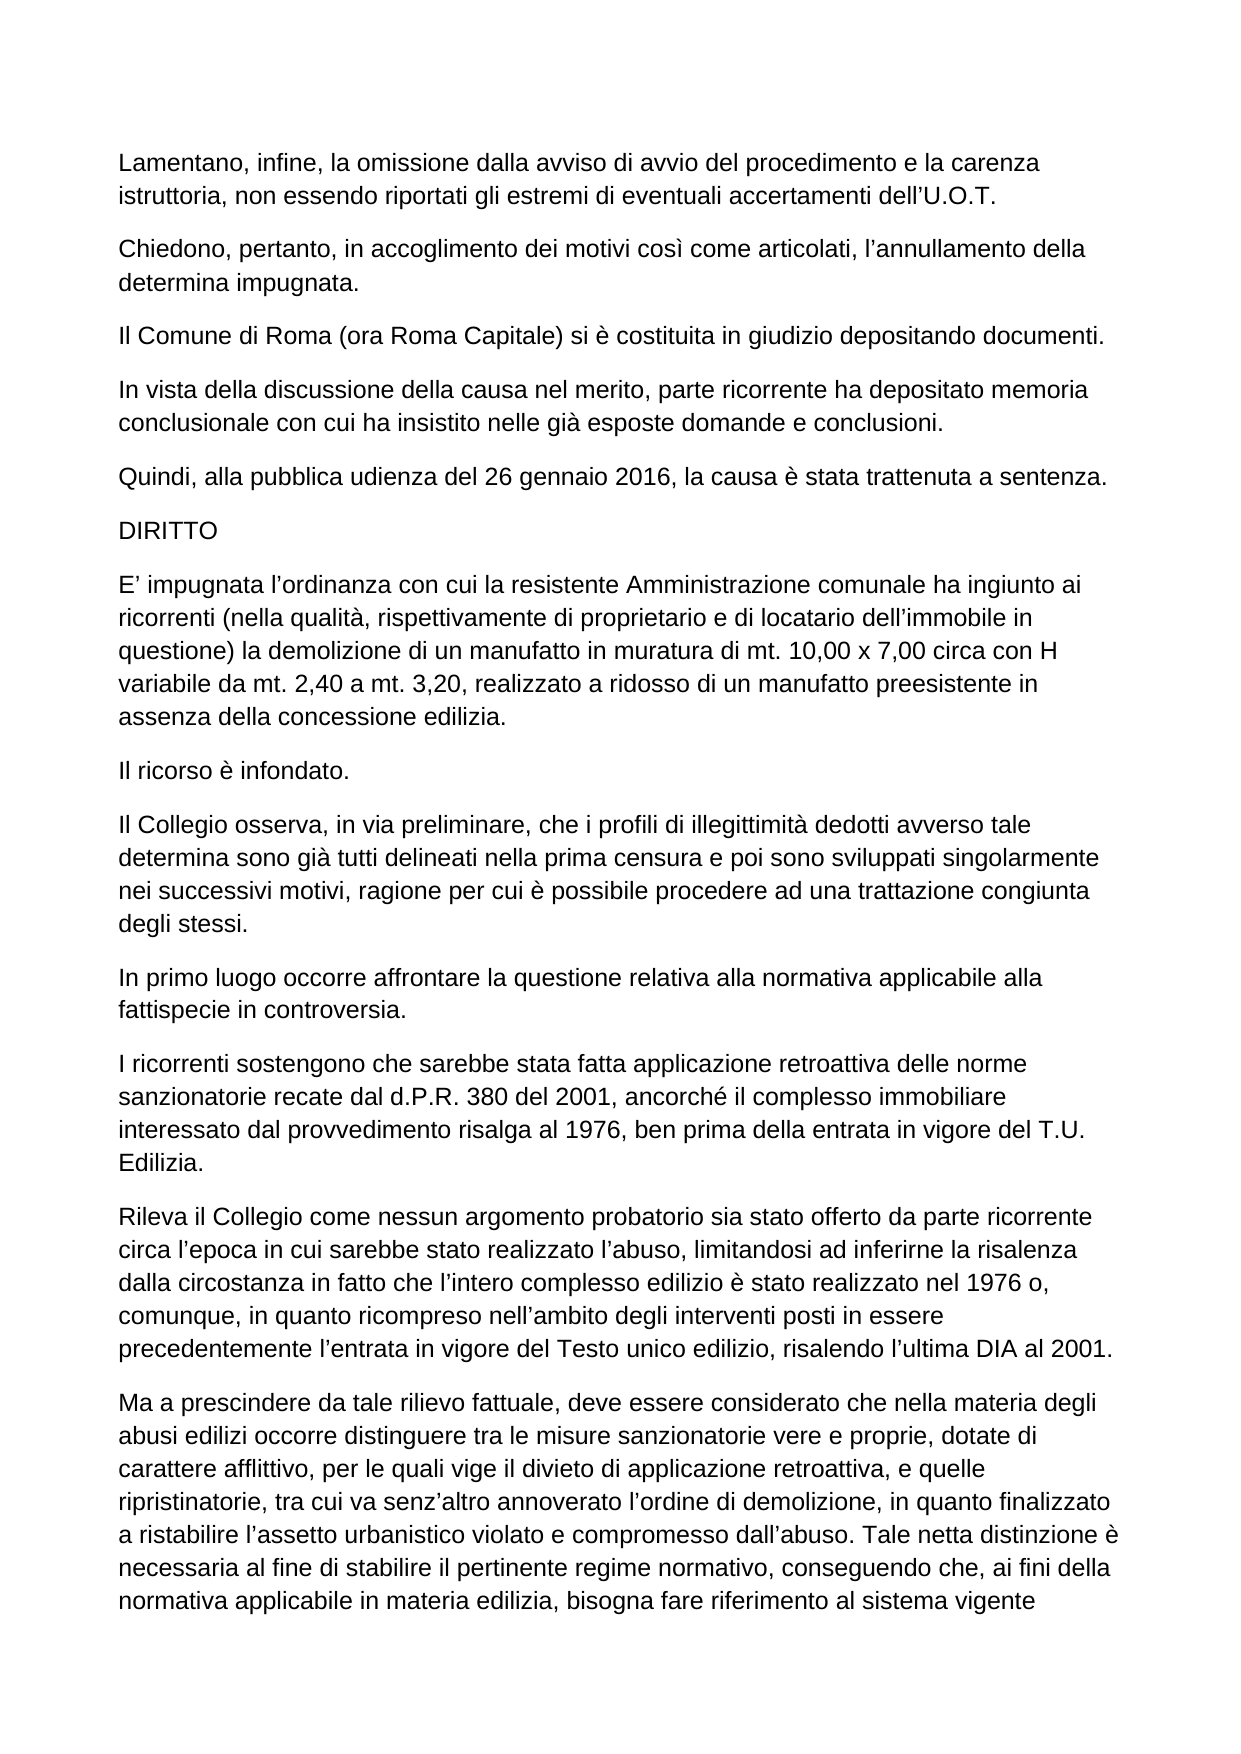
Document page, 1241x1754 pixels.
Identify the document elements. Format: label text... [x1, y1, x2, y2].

text Il Collegio osserva, in via preliminare, che i profili di illegittimità dedotti avverso tale determina sono già tutti delineati nella prima censura e poi sono sviluppati singolarmente nei successivi motivi, ragione per cui è possibile procedere ad una trattazione congiunta degli stessi. [118, 809, 1122, 937]
text In vista della discussione della causa nel merito, parte ricorrente ha depositato memoria conclusionale con cui ha insistito nelle già esposte domande e conclusioni. [118, 375, 1122, 437]
text Rileva il Collegio come nessun argomento probatorio sia stato offerto da parte ricorrente circa l’epoca in cui sarebbe stato realizzato l’abuso, limitandosi ad inferirne la risalenza dalla circostanza in fatto che l’intero complesso edilizio è stato realizzato nel 1976 o, comunque, in quanto ricompreso nell’ambito degli interventi posti in essere precedentemente l’entrata in vigore del Testo unico edilizio, risalendo l’ultima DIA al 2001. [118, 1202, 1122, 1363]
text DIRITTO [118, 516, 1122, 545]
text Il ricorso è infondato. [118, 756, 1122, 784]
text In primo luogo occorre affrontare la questione relativa alla normativa applicabile alla fattispecie in controversia. [118, 962, 1122, 1024]
text Lamentano, infine, la omissione dalla avviso di avvio del procedimento e la carenza istruttoria, non essendo riportati gli estremi di eventuali accertamenti dell’U.O.T. [118, 148, 1122, 209]
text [118, 1388, 1122, 1615]
text Il Comune di Roma (ora Roma Capitale) si è costituita in giudizio depositando documenti. [118, 321, 1122, 350]
text Chiedono, pertanto, in accoglimento dei motivi così come articolati, l’annullamento della determina impugnata. [118, 234, 1122, 296]
text I ricorrenti sostengono che sarebbe stata fatta applicazione retroattiva delle norme sanzionatorie recate dal d.P.R. 380 del 2001, ancorché il complesso immobiliare interessato dal provvedimento risalga al 1976, ben prima della entrata in vigore del T.U. Edilizia. [118, 1049, 1122, 1177]
text E’ impugnata l’ordinanza con cui la resistente Amministrazione comunale ha ingiunto ai ricorrenti (nella qualità, rispettivamente di proprietario e di locatario dell’immobile in questione) la demolizione di un manufatto in muratura di mt. 10,00 x 7,00 circa con H variabile da mt. 2,40 a mt. 3,20, realizzato a ridosso di un manufatto preesistente in assenza della concessione edilizia. [118, 570, 1122, 731]
text Quindi, alla pubblica udienza del 26 gennaio 2016, la causa è stata trattenuta a sentenza. [118, 462, 1122, 491]
